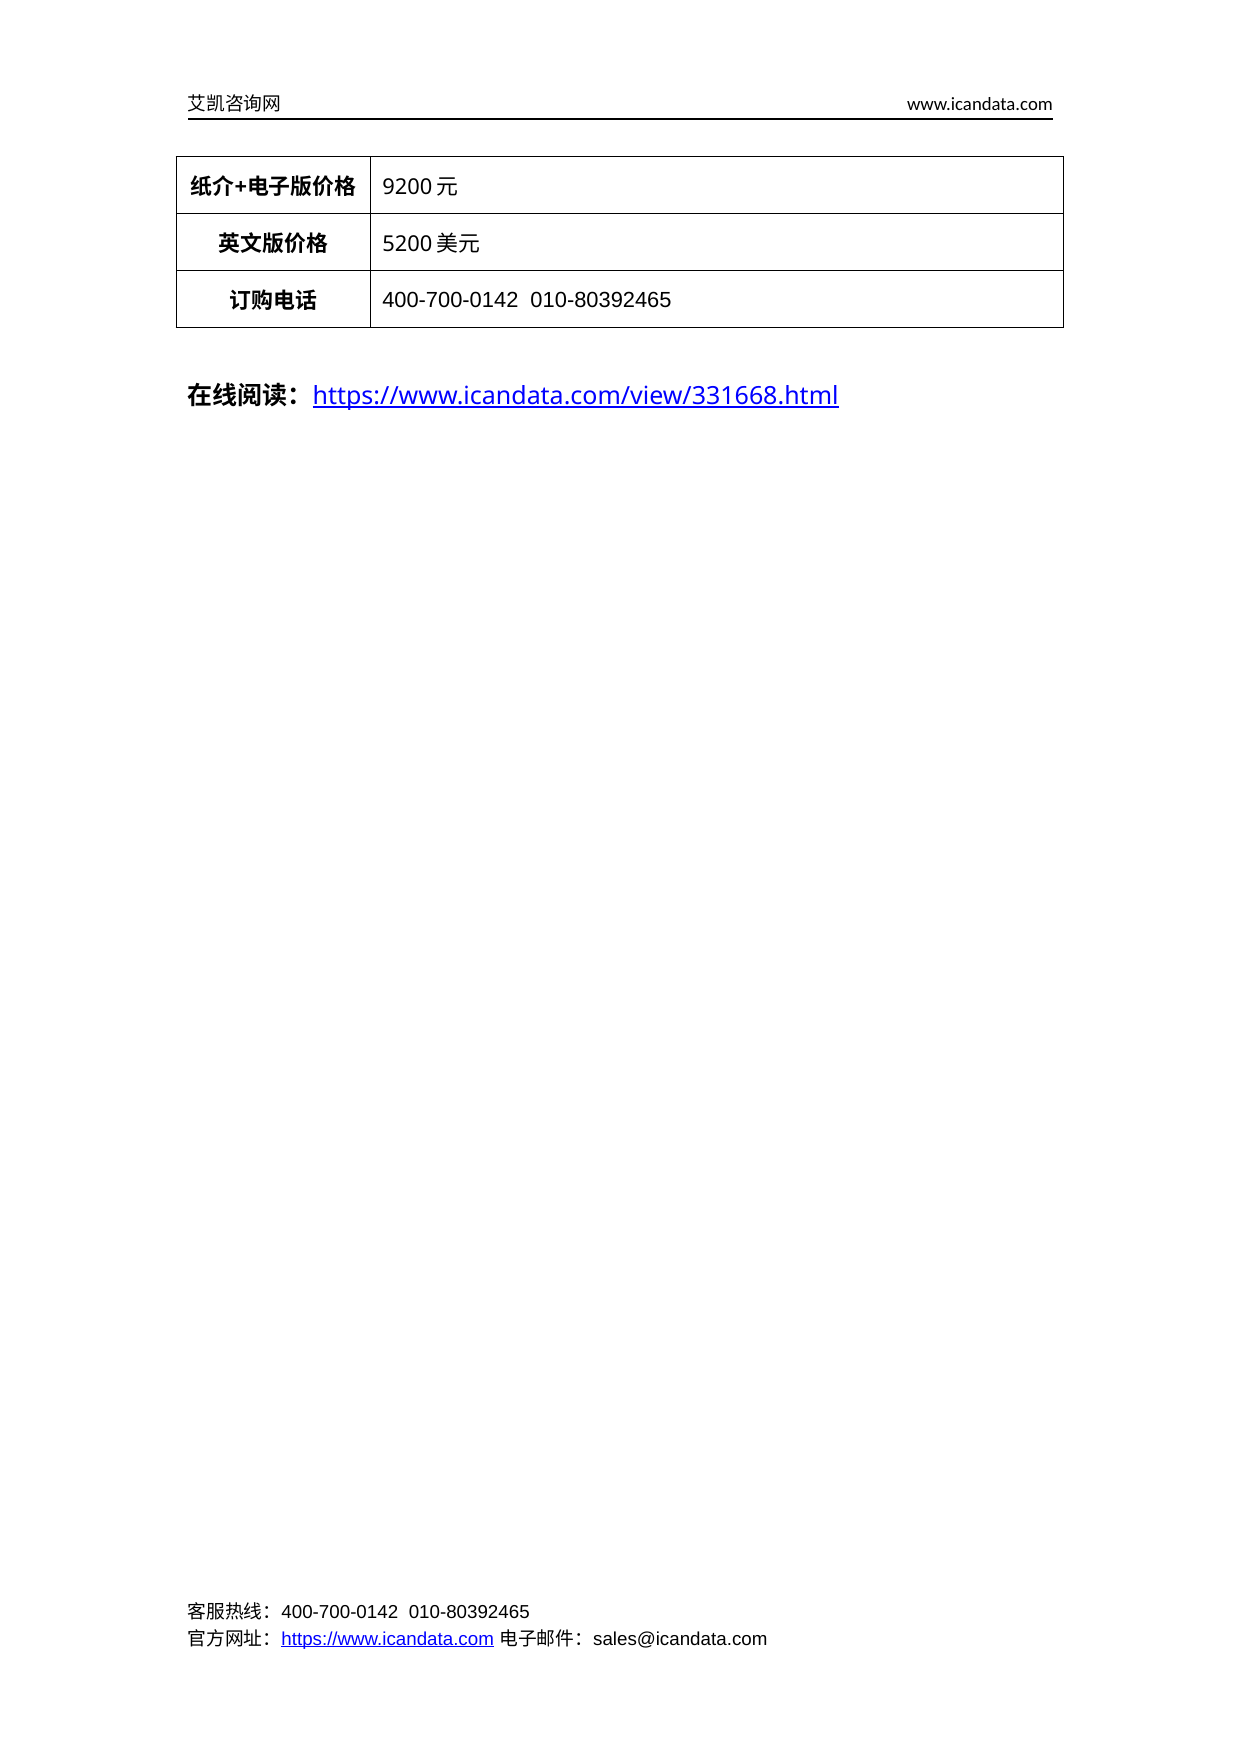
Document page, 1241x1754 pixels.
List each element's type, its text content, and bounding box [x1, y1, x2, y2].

table_cell 400-700-0142 010-80392465 [371, 271, 1063, 327]
table_cell 5200美元 [371, 214, 1063, 270]
table_cell 9200元 [371, 157, 1063, 213]
text 在线阅读：https://www.icandata.com/view/331668.html [187, 361, 1053, 426]
table_cell 订购电话 [177, 271, 370, 327]
table_cell 纸介+电子版价格 [177, 157, 370, 213]
table_cell 英文版价格 [177, 214, 370, 270]
